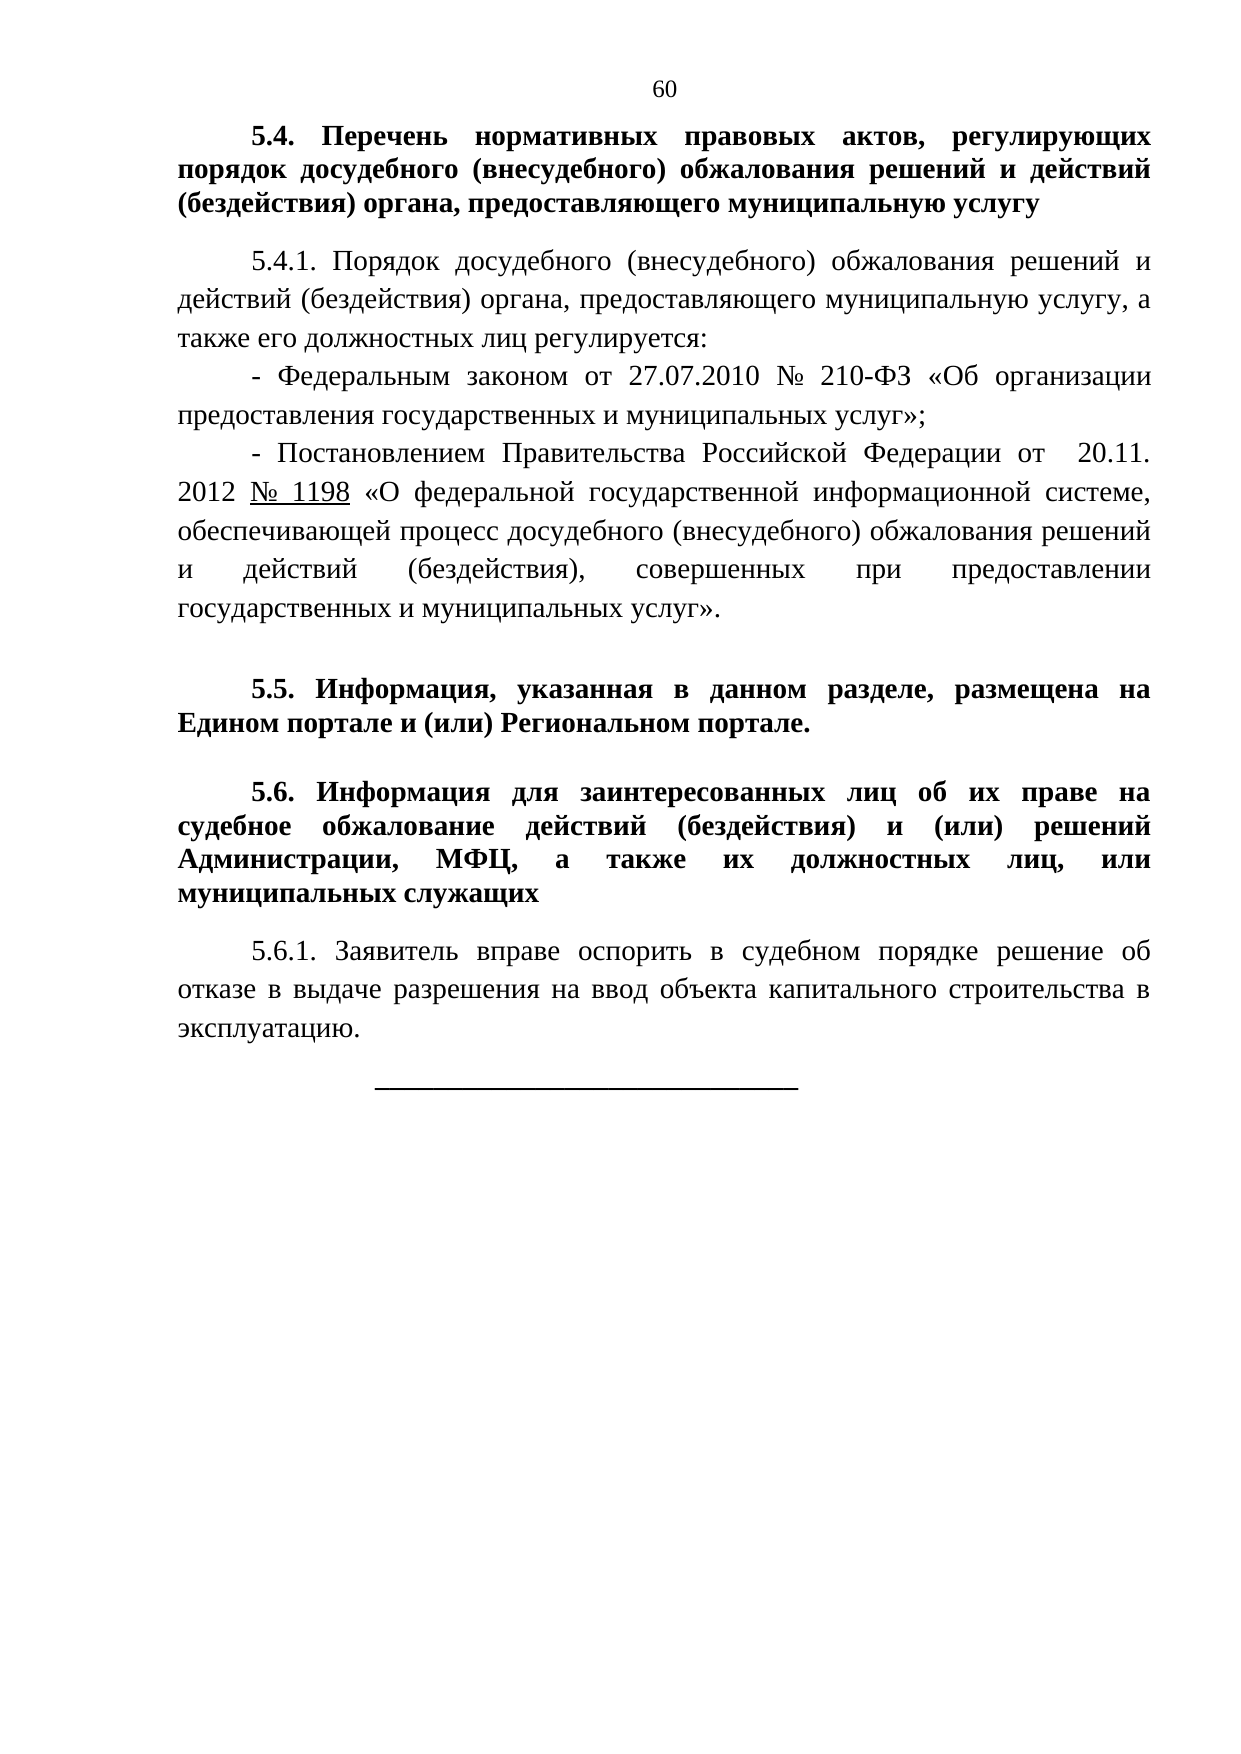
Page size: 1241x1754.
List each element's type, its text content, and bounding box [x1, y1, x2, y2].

text 5.5. Информация, указанная в данном разделе, размещена на Едином портале и (или) Региональном портале. [177, 671, 1152, 738]
text - Федеральным законом от 27.07.2010 № 210-ФЗ «Об организации предоставления государственных и муниципальных услуг»; [177, 358, 1152, 431]
text 5.6.1. Заявитель вправе оспорить в судебном порядке решение об отказе в выдаче разрешения на ввод объекта капитального строительства в эксплуатацию. [177, 933, 1152, 1043]
text _____________________________ [177, 1061, 1152, 1093]
text - Постановлением Правительства Российской Федерации от 20.11. 2012 № 1198 «О федеральной государственной информационной системе, обеспечивающей процесс досудебного (внесудебного) обжалования решений и действий (бездействия), совершенных при предоставлении государственных и муниципальных услуг». [177, 436, 1152, 623]
text 5.4. Перечень нормативных правовых актов, регулирующих порядок досудебного (внесудебного) обжалования решений и действий (бездействия) органа, предоставляющего муниципальную услугу [177, 118, 1152, 219]
text 5.6. Информация для заинтересованных лиц об их праве на судебное обжалование действий (бездействия) и (или) решений Администрации, МФЦ, а также их должностных лиц, или муниципальных служащих [177, 774, 1152, 909]
text 5.4.1. Порядок досудебного (внесудебного) обжалования решений и действий (бездействия) органа, предоставляющего муниципальную услугу, а также его должностных лиц регулируется: [177, 243, 1152, 353]
